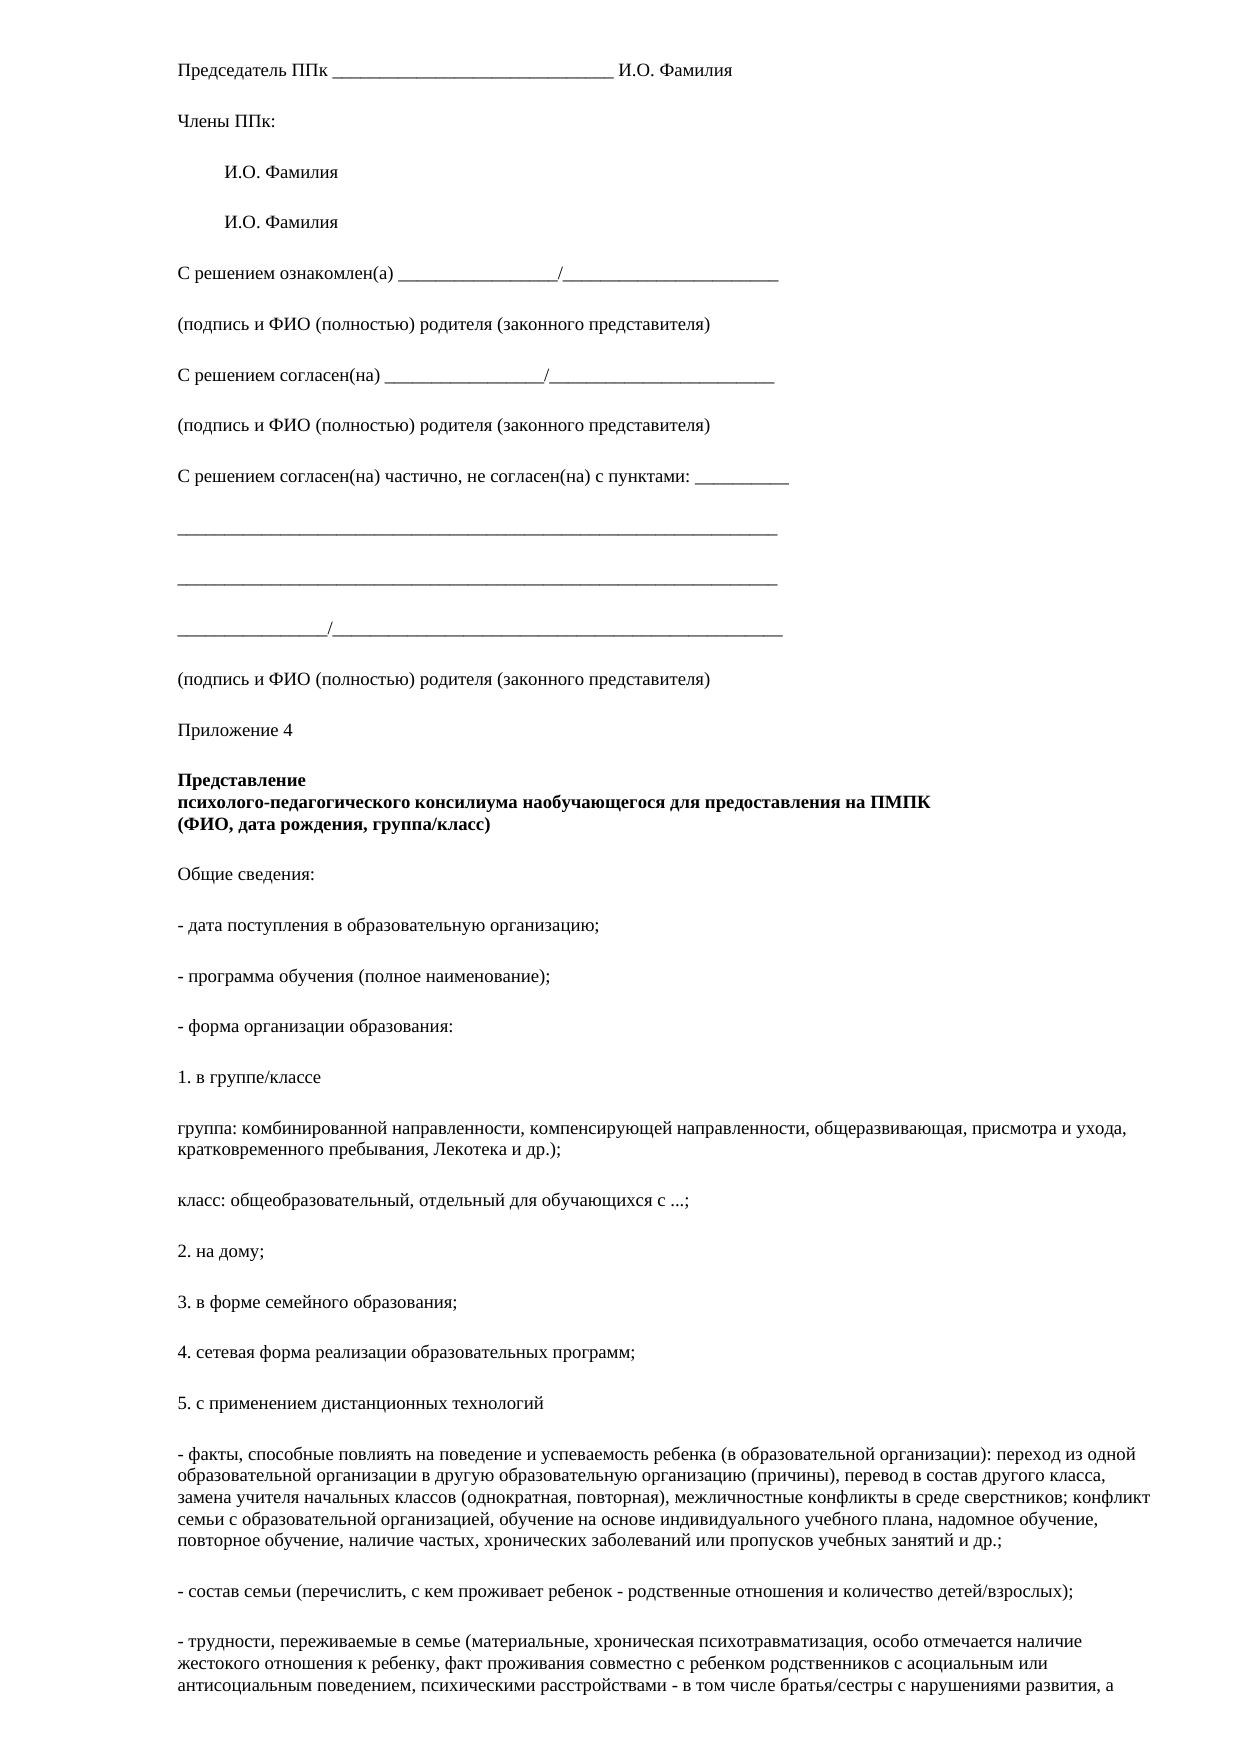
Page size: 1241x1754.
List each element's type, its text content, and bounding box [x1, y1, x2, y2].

text 4. сетевая форма реализации образовательных программ; [177, 1341, 1152, 1363]
text группа: комбинированной направленности, компенсирующей направленности, общеразвивающая, присмотра и ухода, кратковременного пребывания, Лекотека и др.); [177, 1117, 1152, 1160]
text 5. с применением дистанционных технологий [177, 1392, 1152, 1413]
text Представление психолого-педагогического консилиума наобучающегося для предоставления на ПМПК (ФИО, дата рождения, группа/класс) [177, 769, 1152, 834]
text С решением согласен(на) частично, не согласен(на) с пунктами: __________ [177, 465, 1152, 486]
text Приложение 4 [177, 718, 1152, 740]
text (подпись и ФИО (полностью) родителя (законного представителя) [177, 668, 1152, 689]
text 3. в форме семейного образования; [177, 1291, 1152, 1312]
text (подпись и ФИО (полностью) родителя (законного представителя) [177, 313, 1152, 334]
text класс: общеобразовательный, отдельный для обучающихся с ...; [177, 1189, 1152, 1211]
text Члены ППк: [177, 110, 1152, 131]
text - факты, способные повлиять на поведение и успеваемость ребенка (в образовательной организации): переход из одной образовательной организации в другую образовательную организацию (причины), перевод в состав другого класса, замена учителя начальных классов (однократная, повторная), межличностные конфликты в среде сверстников; конфликт семьи с образовательной организацией, обучение на основе индивидуального учебного плана, надомное обучение, повторное обучение, наличие частых, хронических заболеваний или пропусков учебных занятий и др.; [177, 1443, 1152, 1551]
text ________________________________________________________________ [177, 566, 1152, 588]
text - состав семьи (перечислить, с кем проживает ребенок - родственные отношения и количество детей/взрослых); [177, 1580, 1152, 1601]
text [177, 1630, 1152, 1695]
text 1. в группе/классе [177, 1066, 1152, 1088]
text - дата поступления в образовательную организацию; [177, 914, 1152, 935]
text 2. на дому; [177, 1240, 1152, 1261]
text С решением согласен(на) _________________/________________________ [177, 363, 1152, 385]
text ________________________________________________________________ [177, 516, 1152, 537]
text - программа обучения (полное наименование); [177, 964, 1152, 986]
text ________________/________________________________________________ [177, 617, 1152, 639]
text - форма организации образования: [177, 1015, 1152, 1037]
text И.О. Фамилия [177, 211, 1152, 233]
text С решением ознакомлен(а) _________________/_______________________ [177, 262, 1152, 283]
text И.О. Фамилия [177, 161, 1152, 182]
text Председатель ППк ______________________________ И.О. Фамилия [177, 59, 1152, 81]
text (подпись и ФИО (полностью) родителя (законного представителя) [177, 414, 1152, 436]
text Общие сведения: [177, 863, 1152, 885]
